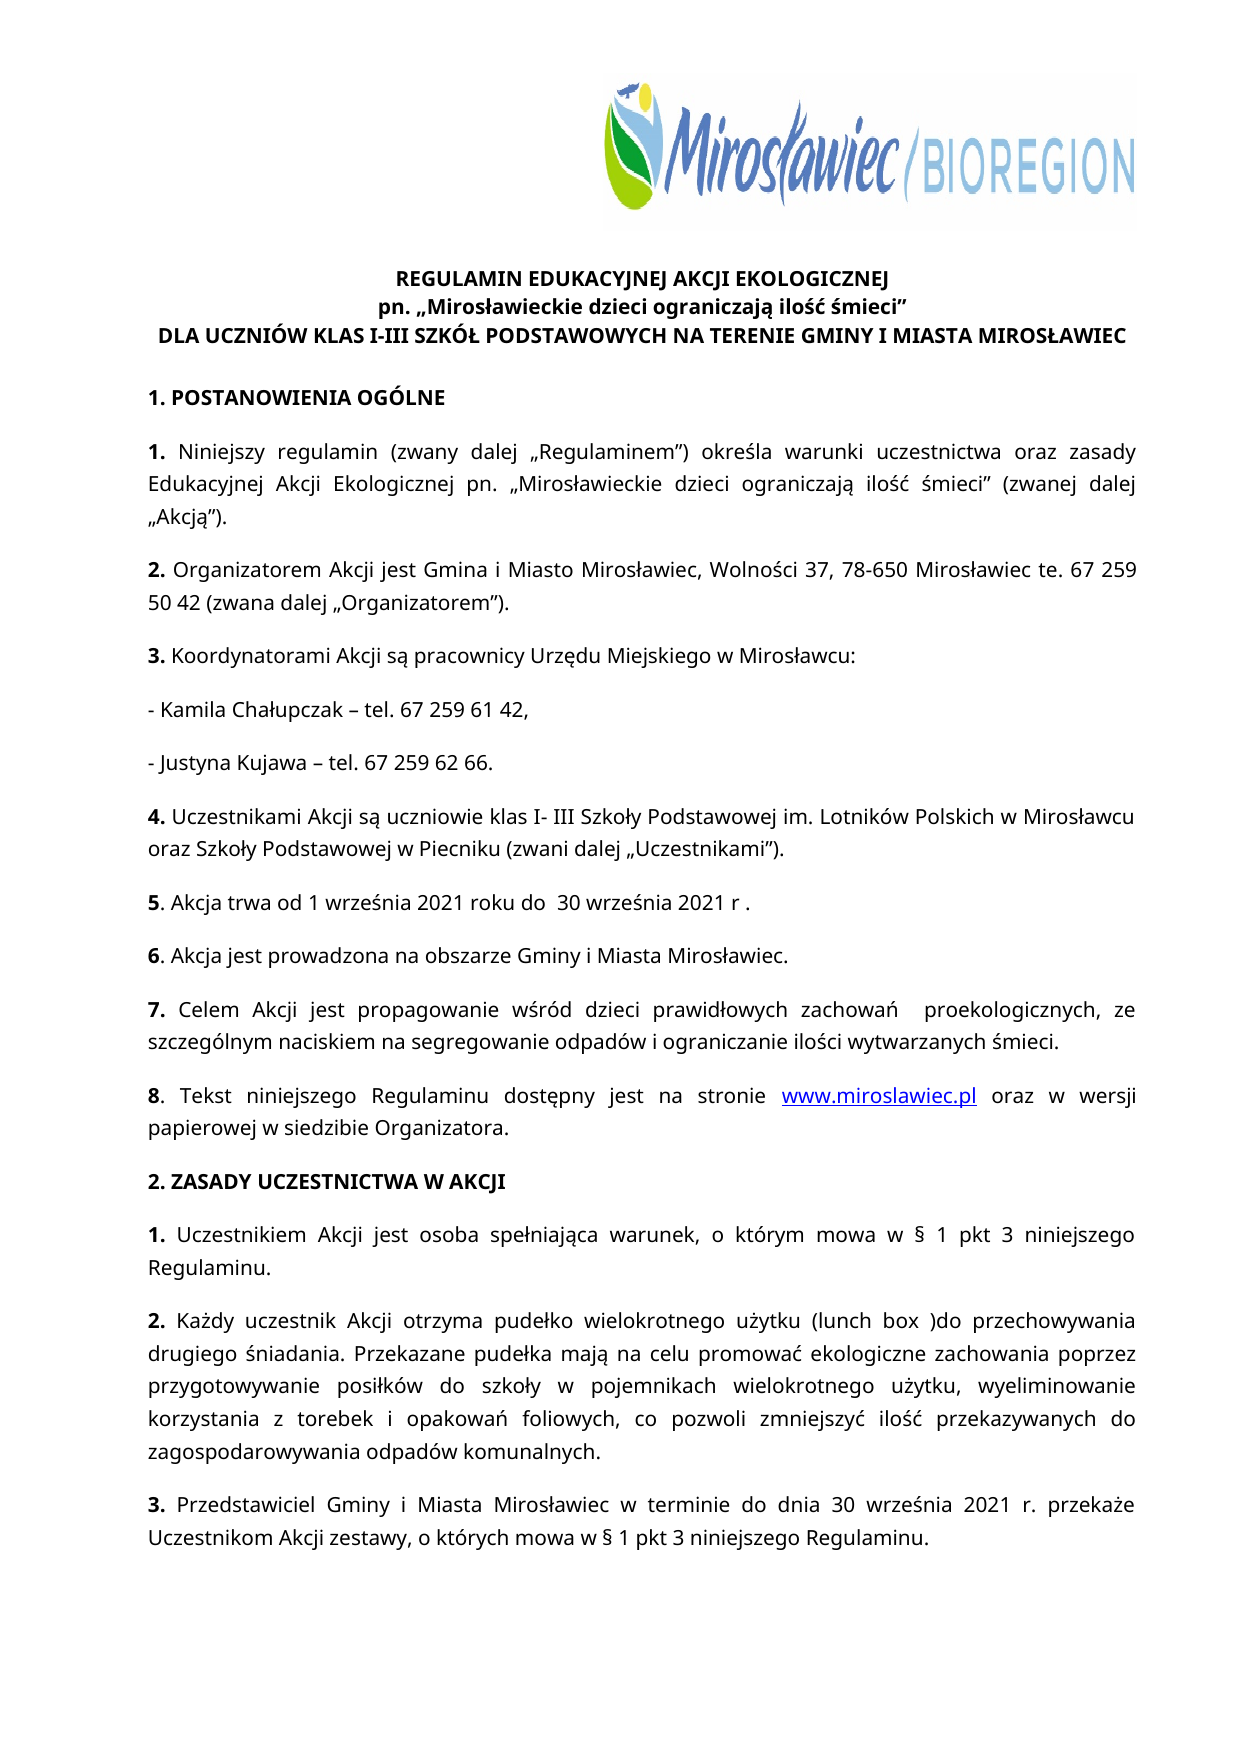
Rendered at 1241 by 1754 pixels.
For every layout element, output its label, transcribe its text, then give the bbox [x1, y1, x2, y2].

text 2. Organizatorem Akcji jest Gmina i Miasto Mirosławiec, Wolności 37, 78-650 Mirosławiec te. 67 259 50 42 (zwana dalej „Organizatorem”). [148, 556, 1137, 617]
text 1. Uczestnikiem Akcji jest osoba spełniająca warunek, o którym mowa w § 1 pkt 3 niniejszego Regulaminu. [148, 1220, 1137, 1281]
text - Justyna Kujawa – tel. 67 259 62 66. [148, 748, 1137, 777]
text pn. „Mirosławieckie dzieci ograniczają ilość śmieci” [148, 292, 1137, 321]
text 7. Celem Akcji jest propagowanie wśród dzieci prawidłowych zachowań proekologicznych, ze szczególnym naciskiem na segregowanie odpadów i ograniczanie ilości wytwarzanych śmieci. [148, 995, 1137, 1056]
text 3. Koordynatorami Akcji są pracownicy Urzędu Miejskiego w Mirosławcu: [148, 642, 1137, 670]
text - Kamila Chałupczak – tel. 67 259 61 42, [148, 695, 1137, 723]
text 3. Przedstawiciel Gminy i Miasta Mirosławiec w terminie do dnia 30 września 2021 r. przekaże Uczestnikom Akcji zestawy, o których mowa w § 1 pkt 3 niniejszego Regulaminu. [148, 1490, 1137, 1551]
text 1. POSTANOWIENIA OGÓLNE [148, 383, 1137, 412]
text 2. ZASADY UCZESTNICTWA W AKCJI [148, 1167, 1137, 1195]
text 6. Akcja jest prowadzona na obszarze Gminy i Miasta Mirosławiec. [148, 941, 1137, 970]
text 2. Każdy uczestnik Akcji otrzyma pudełko wielokrotnego użytku (lunch box )do przechowywania drugiego śniadania. Przekazane pudełka mają na celu promować ekologiczne zachowania poprzez przygotowywanie posiłków do szkoły w pojemnikach wielokrotnego użytku, wyeliminowanie korzystania z torebek i opakowań foliowych, co pozwoli zmniejszyć ilość przekazywanych do zagospodarowywania odpadów komunalnych. [148, 1306, 1137, 1465]
text 1. Niniejszy regulamin (zwany dalej „Regulaminem”) określa warunki uczestnictwa oraz zasady Edukacyjnej Akcji Ekologicznej pn. „Mirosławieckie dzieci ograniczają ilość śmieci” (zwanej dalej „Akcją”). [148, 437, 1137, 531]
picture [602, 73, 1138, 231]
text REGULAMIN EDUKACYJNEJ AKCJI EKOLOGICZNEJ [148, 264, 1137, 292]
text 4. Uczestnikami Akcji są uczniowie klas I- III Szkoły Podstawowej im. Lotników Polskich w Mirosławcu oraz Szkoły Podstawowej w Piecniku (zwani dalej „Uczestnikami”). [148, 802, 1137, 863]
text 5. Akcja trwa od 1 września 2021 roku do 30 września 2021 r . [148, 888, 1137, 916]
text DLA UCZNIÓW KLAS I-III SZKÓŁ PODSTAWOWYCH NA TERENIE GMINY I MIASTA MIROSŁAWIEC [148, 321, 1137, 349]
text 8. Tekst niniejszego Regulaminu dostępny jest na stronie www.miroslawiec.pl oraz w wersji papierowej w siedzibie Organizatora. [148, 1081, 1137, 1142]
